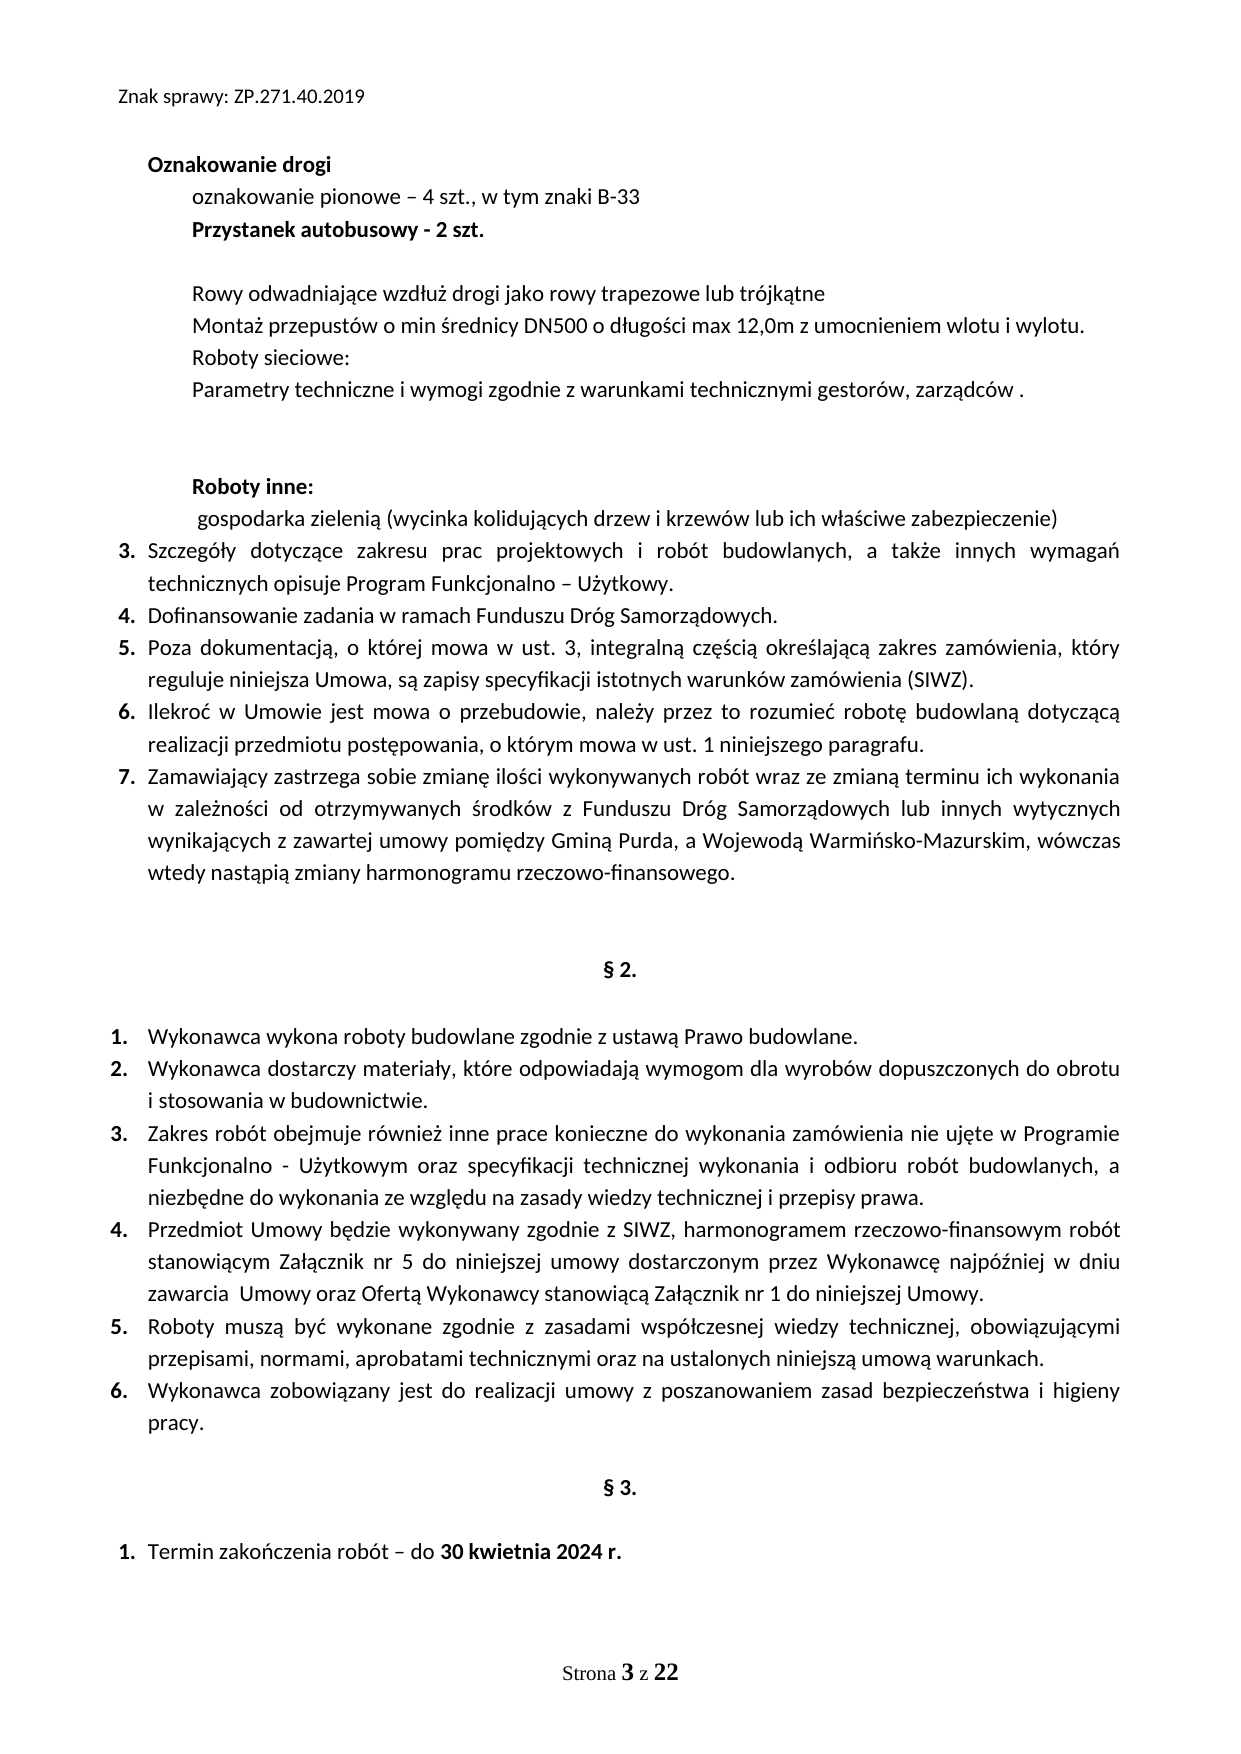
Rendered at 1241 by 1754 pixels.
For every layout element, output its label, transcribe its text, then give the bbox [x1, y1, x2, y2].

list Wykonawca zobowiązany jest do realizacji umowy z poszanowaniem zasad bezpieczeństwa i higieny pracy. [110, 1376, 1122, 1436]
text gospodarka zielenią (wycinka kolidujących drzew i krzewów lub ich właściwe zabezpieczenie) [118, 504, 1122, 532]
text Parametry techniczne i wymogi zgodnie z warunkami technicznymi gestorów, zarządców . [118, 376, 1122, 404]
text oznakowanie pionowe – 4 szt., w tym znaki B-33 [118, 182, 1122, 211]
list Dofinansowanie zadania w ramach Funduszu Dróg Samorządowych. [118, 601, 1122, 629]
list Zamawiający zastrzega sobie zmianę ilości wykonywanych robót wraz ze zmianą terminu ich wykonania w zależności od otrzymywanych środków z Funduszu Dróg Samorządowych lub innych wytycznych wynikających z zawartej umowy pomiędzy Gminą Purda, a Wojewodą Warmińsko-Mazurskim, wówczas wtedy nastąpią zmiany harmonogramu rzeczowo-finansowego. [118, 762, 1122, 886]
list Roboty muszą być wykonane zgodnie z zasadami współczesnej wiedzy technicznej, obowiązującymi przepisami, normami, aprobatami technicznymi oraz na ustalonych niniejszą umową warunkach. [110, 1312, 1122, 1372]
list Poza dokumentacją, o której mowa w ust. 3, integralną częścią określającą zakres zamówienia, który reguluje niniejsza Umowa, są zapisy specyfikacji istotnych warunków zamówienia (SIWZ). [118, 633, 1122, 693]
text Roboty inne: [118, 472, 1122, 500]
list Wykonawca wykona roboty budowlane zgodnie z ustawą Prawo budowlane. [110, 1022, 1122, 1050]
text Roboty sieciowe: [118, 343, 1122, 371]
text Oznakowanie drogi [118, 150, 1122, 178]
list Zakres robót obejmuje również inne prace konieczne do wykonania zamówienia nie ujęte w Programie Funkcjonalno - Użytkowym oraz specyfikacji technicznej wykonania i odbioru robót budowlanych, a niezbędne do wykonania ze względu na zasady wiedzy technicznej i przepisy prawa. [110, 1119, 1122, 1211]
list Termin zakończenia robót – do 30 kwietnia 2024 r. [118, 1537, 1122, 1565]
list Przedmiot Umowy będzie wykonywany zgodnie z SIWZ, harmonogramem rzeczowo-finansowym robót stanowiącym Załącznik nr 5 do niniejszej umowy dostarczonym przez Wykonawcę najpóźniej w dniu zawarcia Umowy oraz Ofertą Wykonawcy stanowiącą Załącznik nr 1 do niniejszej Umowy. [110, 1215, 1122, 1308]
text Przystanek autobusowy - 2 szt. [118, 215, 1122, 243]
list Wykonawca dostarczy materiały, które odpowiadają wymogom dla wyrobów dopuszczonych do obrotu i stosowania w budownictwie. [110, 1054, 1122, 1114]
text § 3. [118, 1473, 1122, 1501]
text § 2. [118, 955, 1122, 983]
list Szczegóły dotyczące zakresu prac projektowych i robót budowlanych, a także innych wymagań technicznych opisuje Program Funkcjonalno – Użytkowy. [118, 537, 1122, 597]
list Ilekroć w Umowie jest mowa o przebudowie, należy przez to rozumieć robotę budowlaną dotyczącą realizacji przedmiotu postępowania, o którym mowa w ust. 1 niniejszego paragrafu. [118, 697, 1122, 758]
text Montaż przepustów o min średnicy DN500 o długości max 12,0m z umocnieniem wlotu i wylotu. [118, 311, 1122, 339]
text Rowy odwadniające wzdłuż drogi jako rowy trapezowe lub trójkątne [118, 279, 1122, 307]
